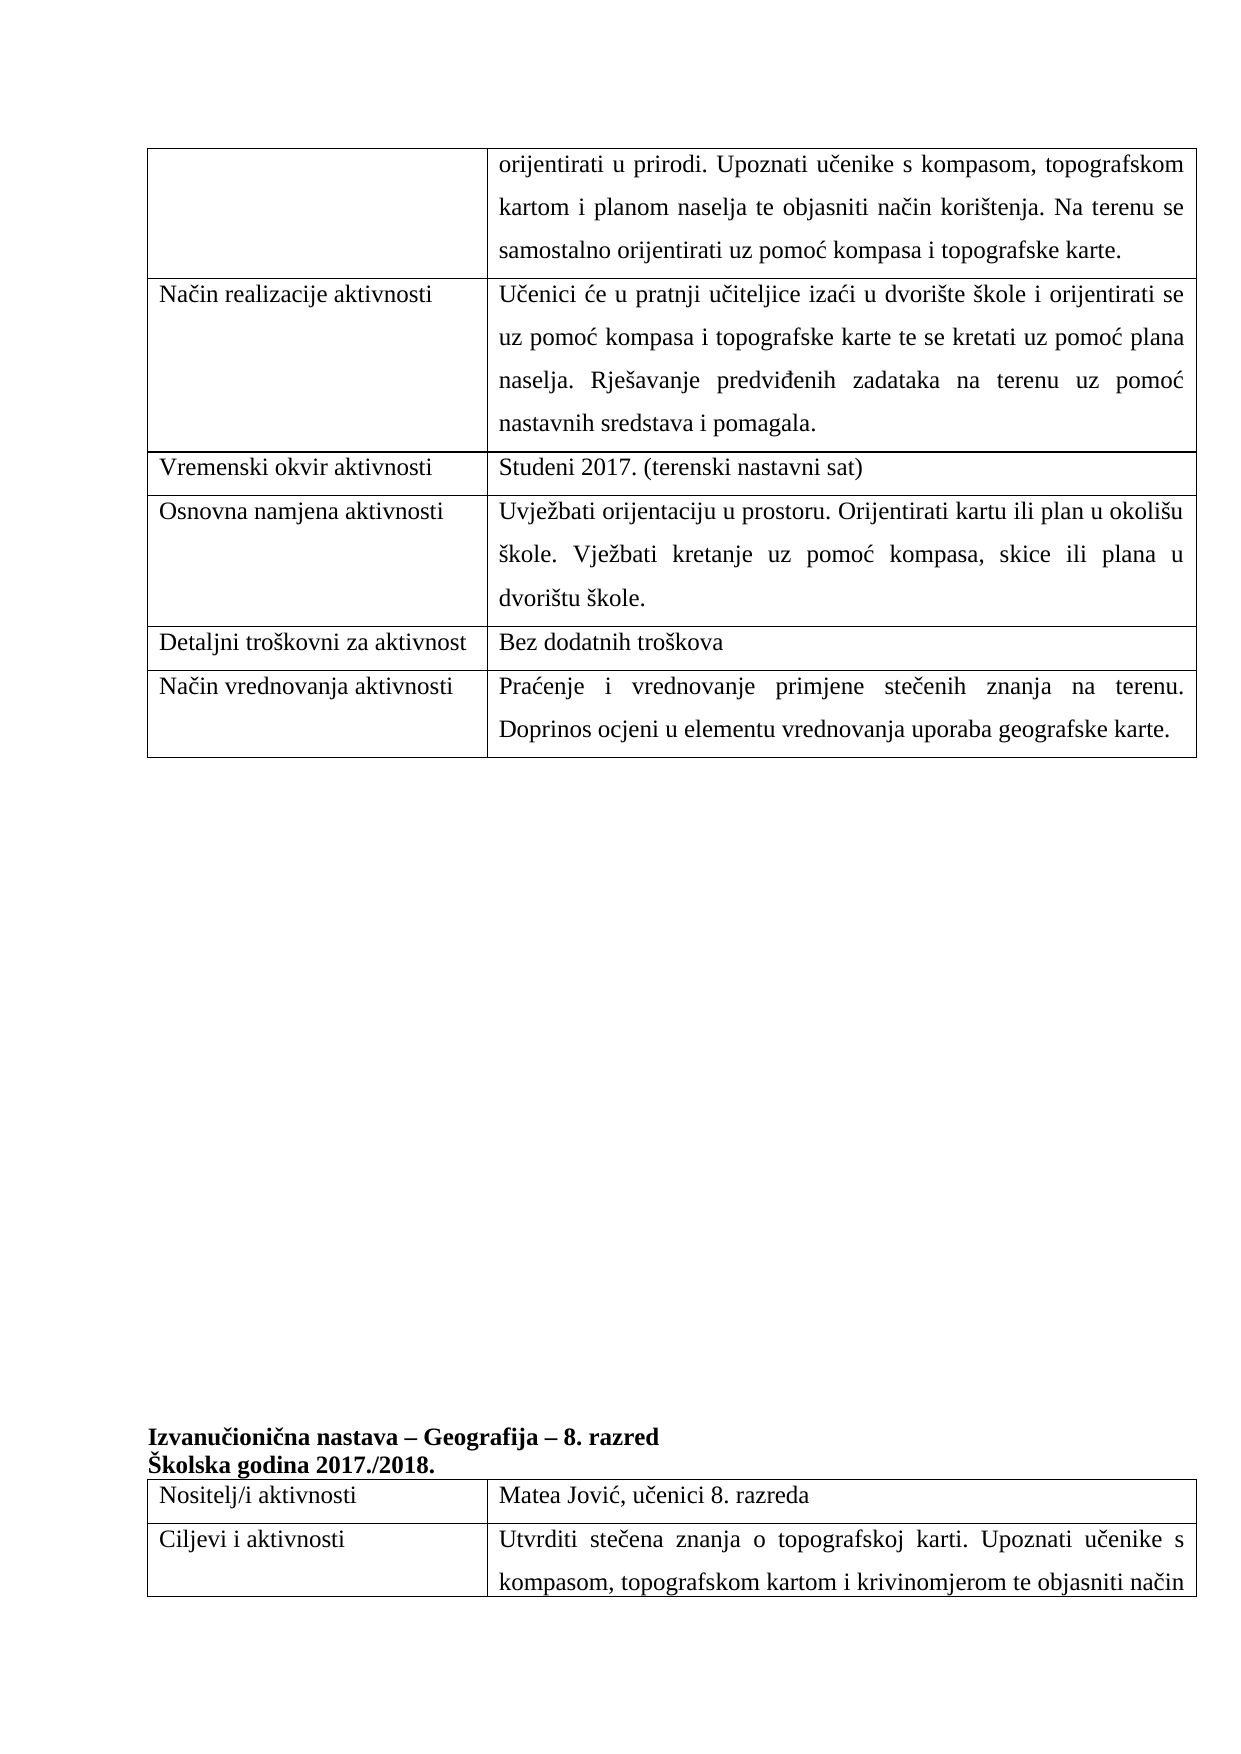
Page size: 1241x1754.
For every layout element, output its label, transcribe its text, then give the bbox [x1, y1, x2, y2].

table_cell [148, 149, 487, 278]
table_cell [488, 149, 1196, 278]
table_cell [148, 1524, 487, 1596]
text Školska godina 2017./2018. [148, 1450, 1093, 1479]
table_cell Uvježbati orijentaciju u prostoru. Orijentirati kartu ili plan u okolišu škole. Vježbati kretanje uz pomoć kompasa, skice ili plana u dvorištu škole. [488, 496, 1196, 626]
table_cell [488, 1524, 1196, 1596]
table_header Matea Jović, učenici 8. razreda [488, 1480, 1196, 1523]
table_cell Praćenje i vrednovanje primjene stečenih znanja na terenu. Doprinos ocjeni u elementu vrednovanja uporaba geografske karte. [488, 671, 1196, 757]
table_cell Studeni 2017. (terenski nastavni sat) [488, 453, 1196, 495]
table_cell Učenici će u pratnji učiteljice izaći u dvorište škole i orijentirati se uz pomoć kompasa i topografske karte te se kretati uz pomoć plana naselja. Rješavanje predviđenih zadataka na terenu uz pomoć nastavnih sredstava i pomagala. [488, 279, 1196, 451]
table_header Nositelj/i aktivnosti [148, 1480, 487, 1523]
table_cell Bez dodatnih troškova [488, 627, 1196, 670]
text Izvanučionična nastava – Geografija – 8. razred [148, 1422, 1093, 1450]
table_cell Način vrednovanja aktivnosti [148, 671, 487, 757]
table_cell Vremenski okvir aktivnosti [148, 453, 487, 495]
table_cell Način realizacije aktivnosti [148, 279, 487, 451]
table_cell Osnovna namjena aktivnosti [148, 496, 487, 626]
table_cell Detaljni troškovni za aktivnost [148, 627, 487, 670]
